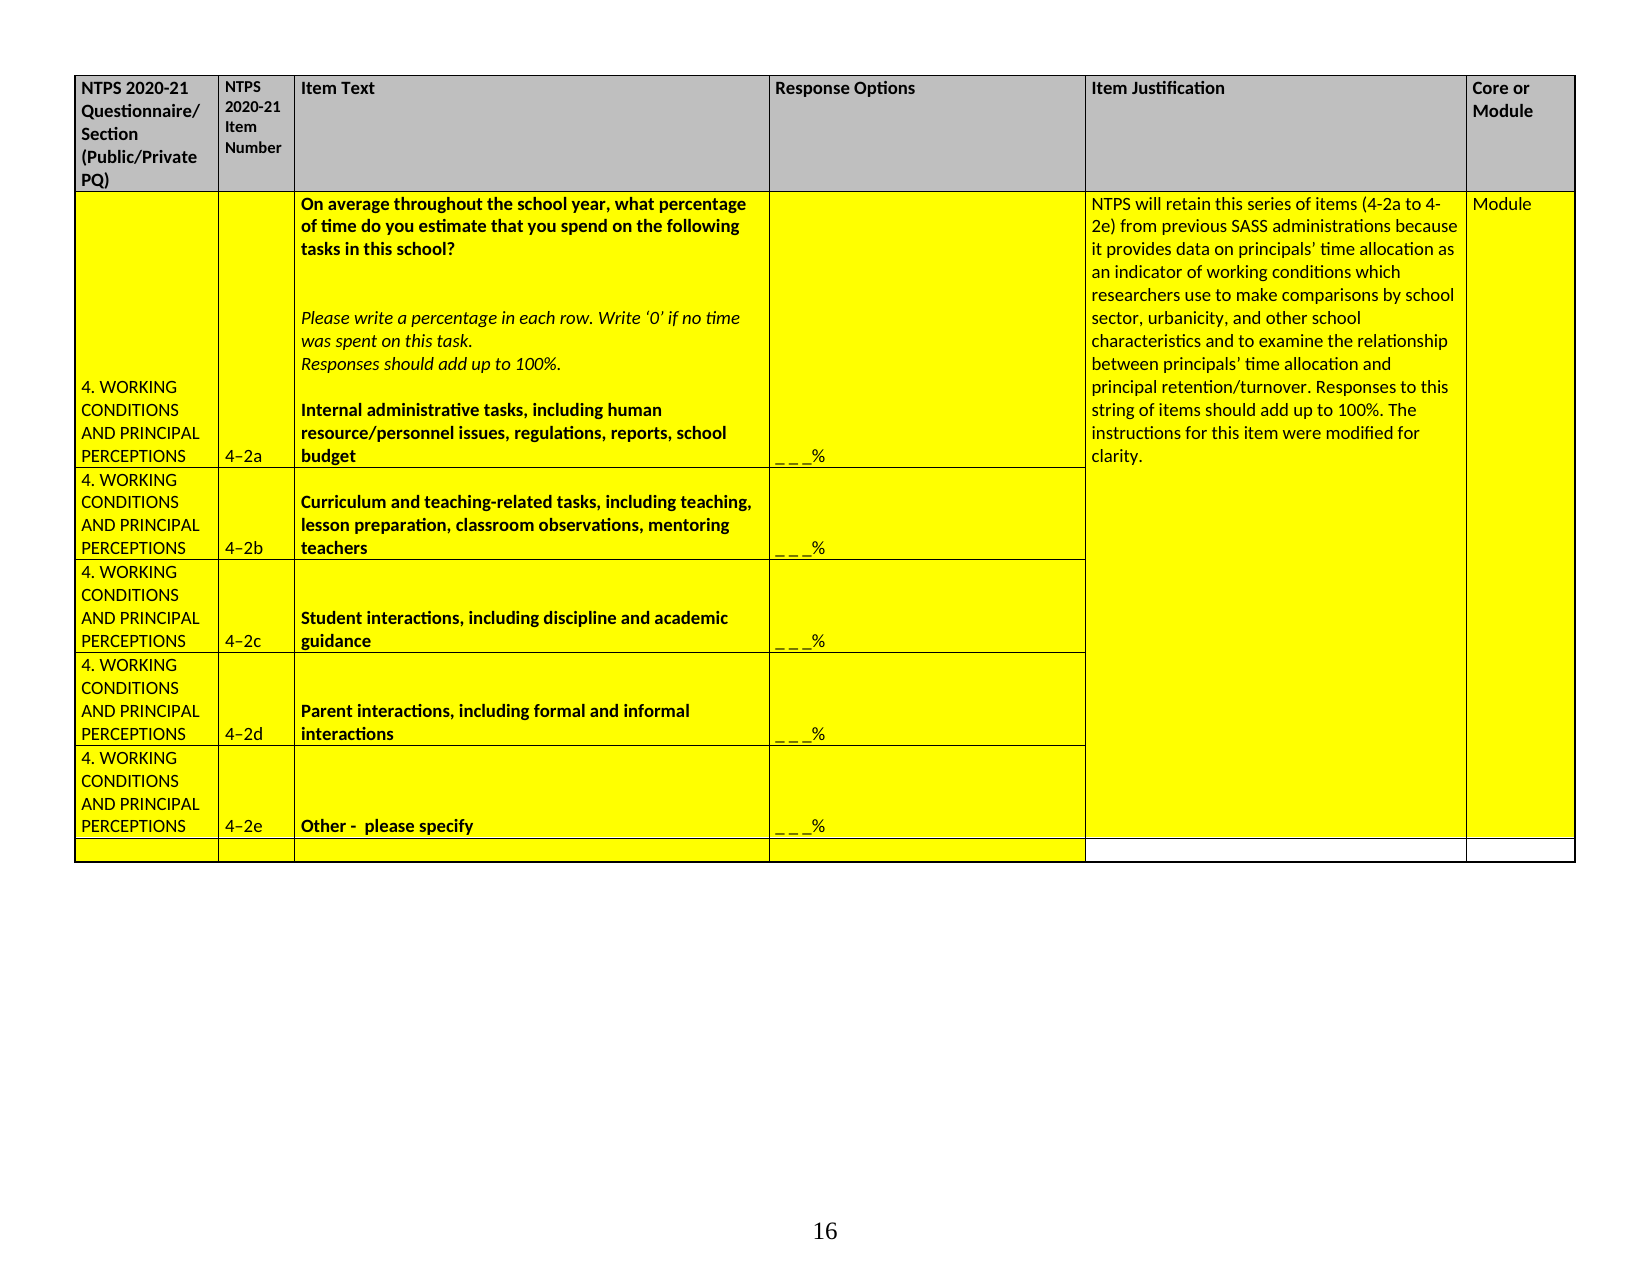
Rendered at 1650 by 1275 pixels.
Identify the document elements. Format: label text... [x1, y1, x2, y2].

table_cell Module [1467, 192, 1574, 837]
table_cell 4–2b [219, 468, 294, 559]
table_cell 4–2d [219, 653, 294, 745]
table_cell [770, 839, 1085, 861]
table_cell _ _ _% [770, 746, 1085, 837]
table_header Item Justification [1086, 76, 1466, 191]
table_cell 4. WORKING CONDITIONS AND PRINCIPAL PERCEPTIONS [76, 653, 218, 745]
table_cell 4–2c [219, 560, 294, 652]
table_cell _ _ _% [770, 192, 1085, 467]
table_cell Other - please specify [295, 746, 769, 837]
table_cell Curriculum and teaching-related tasks, including teaching, lesson preparation, classroom observations, mentoring teachers [295, 468, 769, 559]
table_cell 4–2a [219, 192, 294, 467]
table_cell _ _ _% [770, 653, 1085, 745]
table_cell [1467, 839, 1574, 861]
table_cell [76, 839, 218, 861]
table_cell 4. WORKING CONDITIONS AND PRINCIPAL PERCEPTIONS [76, 468, 218, 559]
table_header NTPS 2020-21 Item Number [219, 76, 294, 191]
table_cell _ _ _% [770, 560, 1085, 652]
table_header Core or Module [1467, 76, 1574, 191]
table_cell 4–2e [219, 746, 294, 837]
table_cell [1086, 839, 1466, 861]
table_cell Student interactions, including discipline and academic guidance [295, 560, 769, 652]
table_header NTPS 2020-21 Questionnaire/ Section (Public/Private PQ) [76, 76, 218, 191]
table_cell _ _ _% [770, 468, 1085, 559]
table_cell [76, 192, 218, 467]
table_cell 4. WORKING CONDITIONS AND PRINCIPAL PERCEPTIONS [76, 746, 218, 837]
table_cell Parent interactions, including formal and informal interactions [295, 653, 769, 745]
table_cell [295, 839, 769, 861]
table_cell On average throughout the school year, what percentage of time do you estimate that you spend on the following tasks in this school? Please write a percentage in each row. Write ‘0’ if no time was spent on this task. Responses should add up to 100%. Internal administrative tasks, including human resource/personnel issues, regulations, reports, school budget [295, 192, 769, 467]
table_header Response Options [770, 76, 1085, 191]
table_cell NTPS will retain this series of items (4-2a to 4-2e) from previous SASS administrations because it provides data on principals’ time allocation as an indicator of working conditions which researchers use to make comparisons by school sector, urbanicity, and other school characteristics and to examine the relationship between principals’ time allocation and principal retention/turnover. Responses to this string of items should add up to 100%. The instructions for this item were modified for clarity. [1086, 192, 1466, 837]
table_header Item Text [295, 76, 769, 191]
table_cell 4. WORKING CONDITIONS AND PRINCIPAL PERCEPTIONS [76, 560, 218, 652]
table_cell [219, 839, 294, 861]
